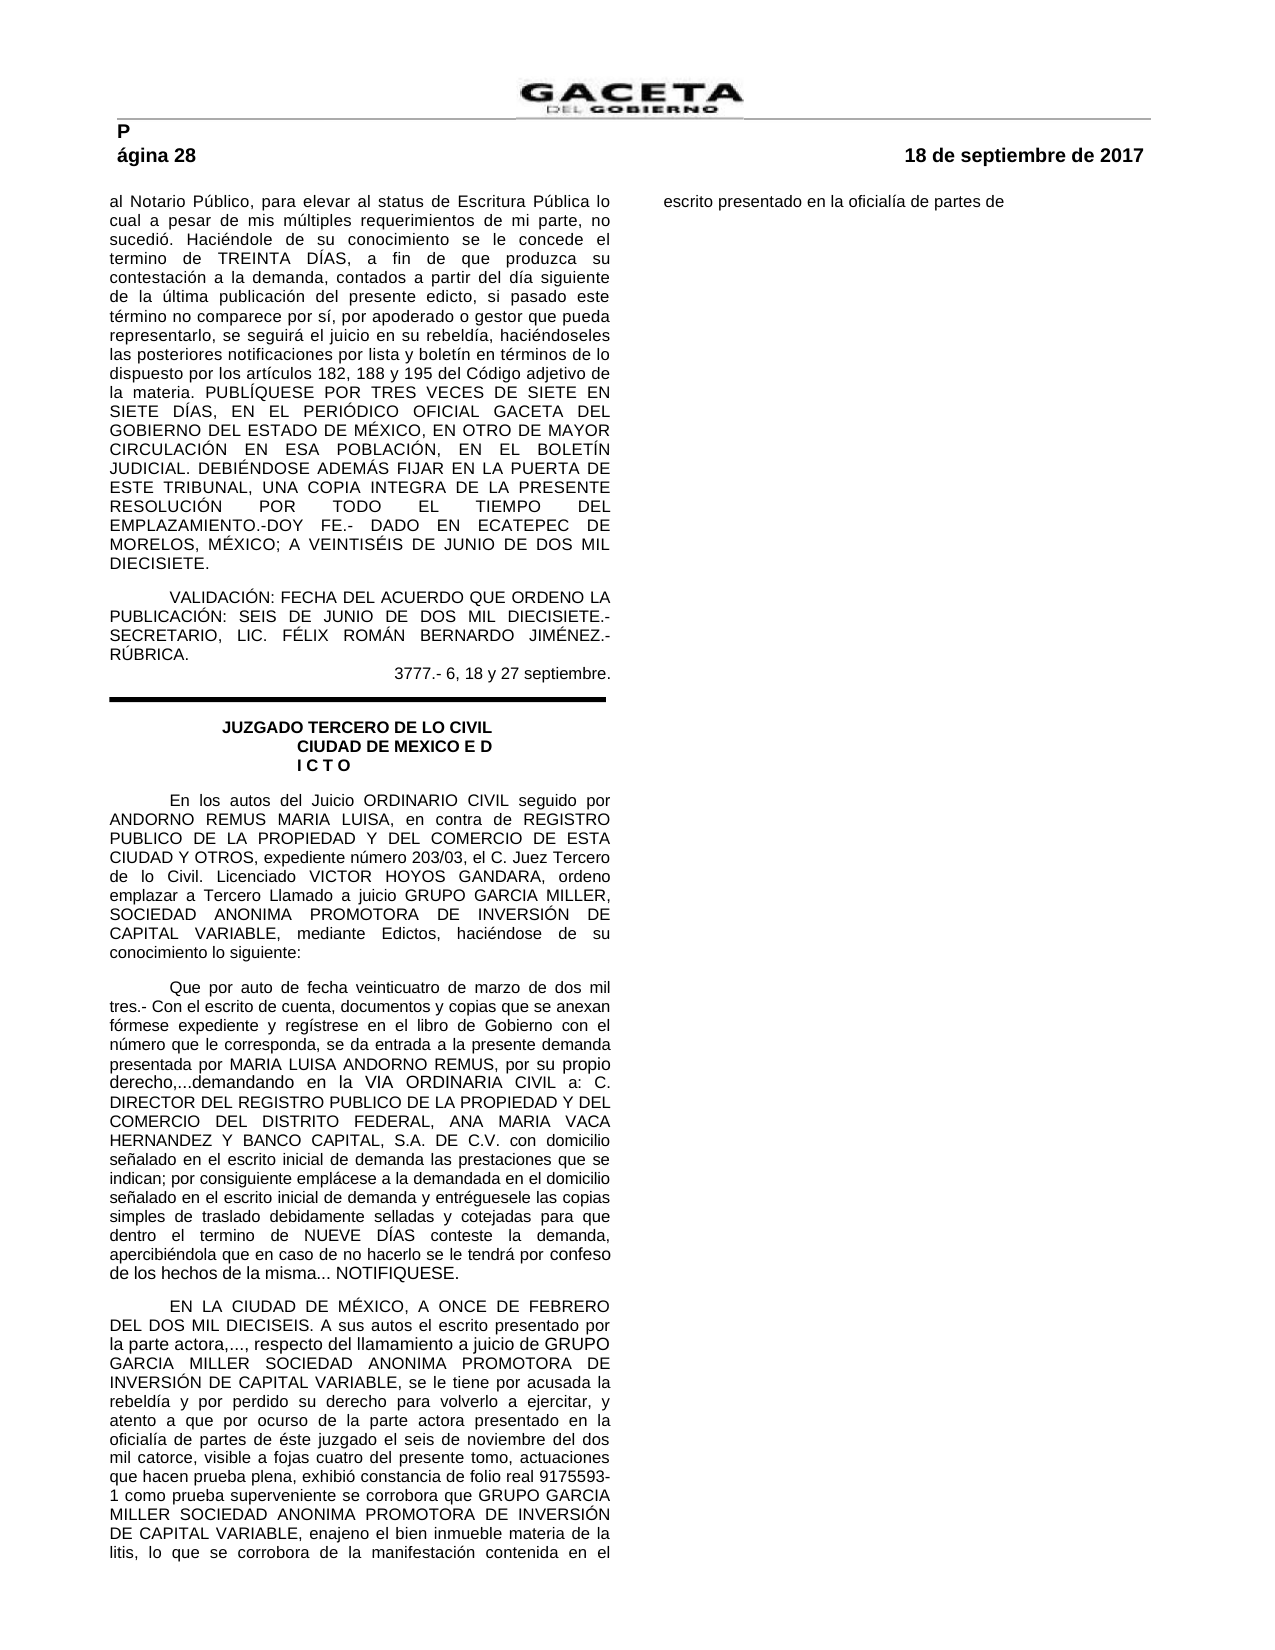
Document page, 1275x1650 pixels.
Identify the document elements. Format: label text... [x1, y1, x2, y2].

text En los autos del Juicio ORDINARIO CIVIL seguido por ANDORNO REMUS MARIA LUISA, en contra de REGISTRO PUBLICO DE LA PROPIEDAD Y DEL COMERCIO DE ESTA CIUDAD Y OTROS, expediente número 203/03, el C. Juez Tercero de lo Civil. Licenciado VICTOR HOYOS GANDARA, ordeno emplazar a Tercero Llamado a juicio GRUPO GARCIA MILLER, SOCIEDAD ANONIMA PROMOTORA DE INVERSIÓN DE CAPITAL VARIABLE, mediante Edictos, haciéndose de su conocimiento lo siguiente: [109, 791, 611, 963]
text VALIDACIÓN: FECHA DEL ACUERDO QUE ORDENO LA PUBLICACIÓN: SEIS DE JUNIO DE DOS MIL DIECISIETE.- SECRETARIO, LIC. FÉLIX ROMÁN BERNARDO JIMÉNEZ.- RÚBRICA. [109, 588, 611, 664]
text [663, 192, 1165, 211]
picture [516, 76, 744, 119]
text JUZGADO TERCERO DE LO CIVIL CIUDAD DE MEXICO E D I C T O [222, 718, 498, 775]
text Página 28 18 de septiembre de 2017 [117, 119, 1165, 167]
text Que por auto de fecha veinticuatro de marzo de dos mil tres.- Con el escrito de cuenta, documentos y copias que se anexan fórmese expediente y regístrese en el libro de Gobierno con el número que le corresponda, se da entrada a la presente demanda presentada por MARIA LUISA ANDORNO REMUS, por su propio derecho,...demandando en la VIA ORDINARIA CIVIL a: C. DIRECTOR DEL REGISTRO PUBLICO DE LA PROPIEDAD Y DEL COMERCIO DEL DISTRITO FEDERAL, ANA MARIA VACA HERNANDEZ Y BANCO CAPITAL, S.A. DE C.V. con domicilio señalado en el escrito inicial de demanda las prestaciones que se indican; por consiguiente emplácese a la demandada en el domicilio señalado en el escrito inicial de demanda y entréguesele las copias simples de traslado debidamente selladas y cotejadas para que dentro el termino de NUEVE DÍAS conteste la demanda, apercibiéndola que en caso de no hacerlo se le tendrá por confeso de los hechos de la misma... NOTIFIQUESE. [109, 978, 611, 1283]
text al Notario Público, para elevar al status de Escritura Pública lo cual a pesar de mis múltiples requerimientos de mi parte, no sucedió. Haciéndole de su conocimiento se le concede el termino de TREINTA DÍAS, a fin de que produzca su contestación a la demanda, contados a partir del día siguiente de la última publicación del presente edicto, si pasado este término no comparece por sí, por apoderado o gestor que pueda representarlo, se seguirá el juicio en su rebeldía, haciéndoseles las posteriores notificaciones por lista y boletín en términos de lo dispuesto por los artículos 182, 188 y 195 del Código adjetivo de la materia. PUBLÍQUESE POR TRES VECES DE SIETE EN SIETE DÍAS, EN EL PERIÓDICO OFICIAL GACETA DEL GOBIERNO DEL ESTADO DE MÉXICO, EN OTRO DE MAYOR CIRCULACIÓN EN ESA POBLACIÓN, EN EL BOLETÍN JUDICIAL. DEBIÉNDOSE ADEMÁS FIJAR EN LA PUERTA DE ESTE TRIBUNAL, UNA COPIA INTEGRA DE LA PRESENTE RESOLUCIÓN POR TODO EL TIEMPO DEL EMPLAZAMIENTO.-DOY FE.- DADO EN ECATEPEC DE MORELOS, MÉXICO; A VEINTISÉIS DE JUNIO DE DOS MIL DIECISIETE. [109, 192, 611, 574]
text EN LA CIUDAD DE MÉXICO, A ONCE DE FEBRERO DEL DOS MIL DIECISEIS. A sus autos el escrito presentado por la parte actora,..., respecto del llamamiento a juicio de GRUPO GARCIA MILLER SOCIEDAD ANONIMA PROMOTORA DE INVERSIÓN DE CAPITAL VARIABLE, se le tiene por acusada la rebeldía y por perdido su derecho para volverlo a ejercitar, y atento a que por ocurso de la parte actora presentado en la oficialía de partes de éste juzgado el seis de noviembre del dos mil catorce, visible a fojas cuatro del presente tomo, actuaciones que hacen prueba plena, exhibió constancia de folio real 9175593-1 como prueba superveniente se corrobora que GRUPO GARCIA MILLER SOCIEDAD ANONIMA PROMOTORA DE INVERSIÓN DE CAPITAL VARIABLE, enajeno el bien inmueble materia de la litis, lo que se corrobora de la manifestación contenida en el escrito presentado en la oficialía de partes de [109, 1297, 611, 1563]
text 3777.- 6, 18 y 27 septiembre. [109, 664, 611, 684]
